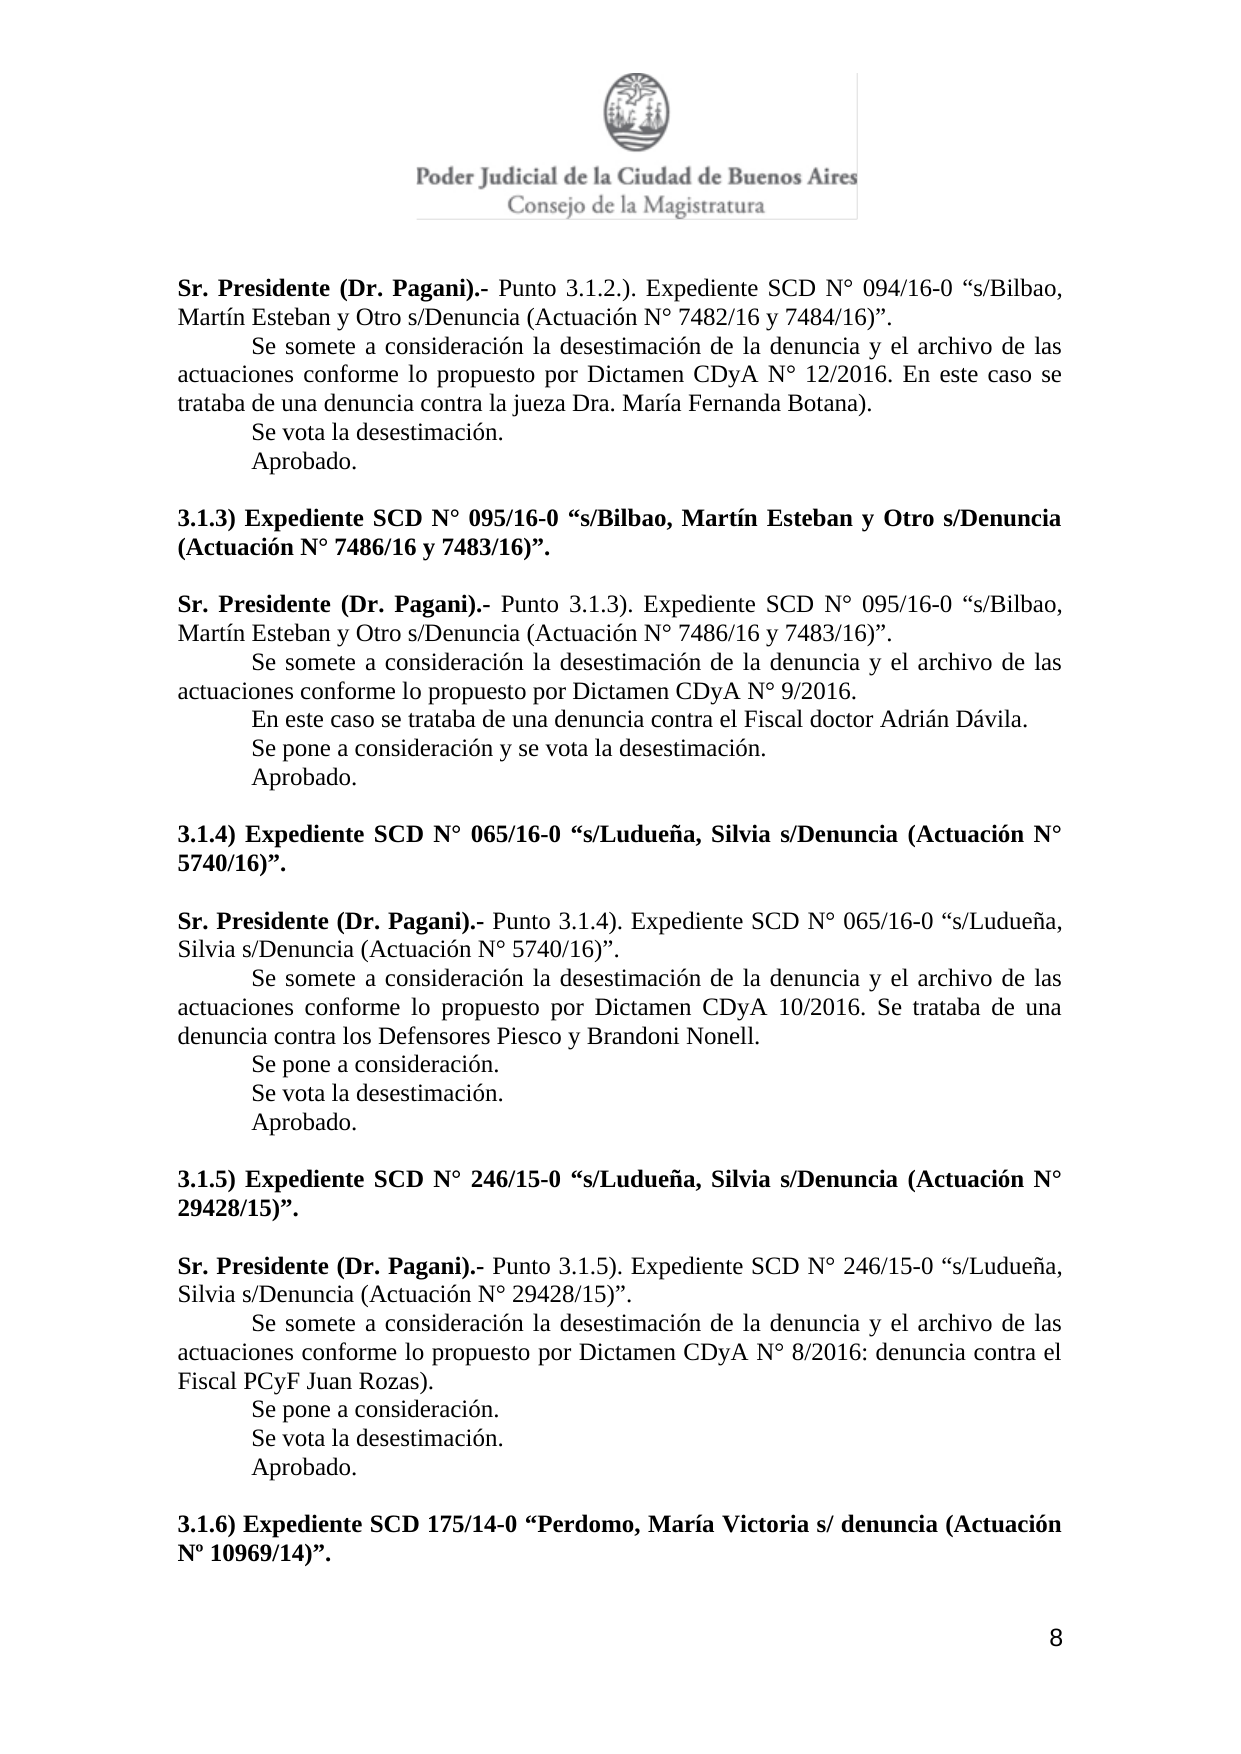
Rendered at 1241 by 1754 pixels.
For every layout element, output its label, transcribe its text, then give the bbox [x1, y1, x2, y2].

text Sr. Presidente (Dr. Pagani).- Punto 3.1.3). Expediente SCD N° 095/16-0 “s/Bilbao, Martín Esteban y Otro s/Denuncia (Actuación N° 7486/16 y 7483/16)”. [177, 589, 1063, 647]
text Se pone a consideración y se vota la desestimación. [177, 733, 1063, 762]
picture [416, 73, 859, 221]
subtitle 3.1.4) Expediente SCD N° 065/16-0 “s/Ludueña, Silvia s/Denuncia (Actuación N° 5740/16)”. [177, 819, 1063, 877]
subtitle 3.1.6) Expediente SCD 175/14-0 “Perdomo, María Victoria s/ denuncia (Actuación Nº 10969/14)”. [177, 1509, 1063, 1567]
text Se pone a consideración. [177, 1394, 1063, 1423]
text Se vota la desestimación. [177, 1423, 1063, 1452]
text Aprobado. [177, 1107, 1063, 1136]
text En este caso se trataba de una denuncia contra el Fiscal doctor Adrián Dávila. [177, 704, 1063, 733]
subtitle 3.1.3) Expediente SCD N° 095/16-0 “s/Bilbao, Martín Esteban y Otro s/Denuncia (Actuación N° 7486/16 y 7483/16)”. [177, 503, 1063, 561]
text Aprobado. [177, 446, 1063, 474]
text Sr. Presidente (Dr. Pagani).- Punto 3.1.5). Expediente SCD N° 246/15-0 “s/Ludueña, Silvia s/Denuncia (Actuación N° 29428/15)”. [177, 1251, 1063, 1308]
text Aprobado. [177, 1452, 1063, 1481]
text Sr. Presidente (Dr. Pagani).- Punto 3.1.4). Expediente SCD N° 065/16-0 “s/Ludueña, Silvia s/Denuncia (Actuación N° 5740/16)”. [177, 906, 1063, 963]
text Se somete a consideración la desestimación de la denuncia y el archivo de las actuaciones conforme lo propuesto por Dictamen CDyA 10/2016. Se trataba de una denuncia contra los Defensores Piesco y Brandoni Nonell. [177, 963, 1063, 1049]
text Sr. Presidente (Dr. Pagani).- Punto 3.1.2.). Expediente SCD N° 094/16-0 “s/Bilbao, Martín Esteban y Otro s/Denuncia (Actuación N° 7482/16 y 7484/16)”. [177, 273, 1063, 331]
text Se somete a consideración la desestimación de la denuncia y el archivo de las actuaciones conforme lo propuesto por Dictamen CDyA N° 12/2016. En este caso se trataba de una denuncia contra la jueza Dra. María Fernanda Botana). [177, 331, 1063, 417]
text Se somete a consideración la desestimación de la denuncia y el archivo de las actuaciones conforme lo propuesto por Dictamen CDyA N° 9/2016. [177, 647, 1063, 704]
text Se vota la desestimación. [177, 417, 1063, 446]
text Se pone a consideración. [177, 1049, 1063, 1078]
text Se vota la desestimación. [177, 1078, 1063, 1107]
subtitle 3.1.5) Expediente SCD N° 246/15-0 “s/Ludueña, Silvia s/Denuncia (Actuación N° 29428/15)”. [177, 1164, 1063, 1222]
text Aprobado. [177, 762, 1063, 791]
text Se somete a consideración la desestimación de la denuncia y el archivo de las actuaciones conforme lo propuesto por Dictamen CDyA N° 8/2016: denuncia contra el Fiscal PCyF Juan Rozas). [177, 1308, 1063, 1394]
